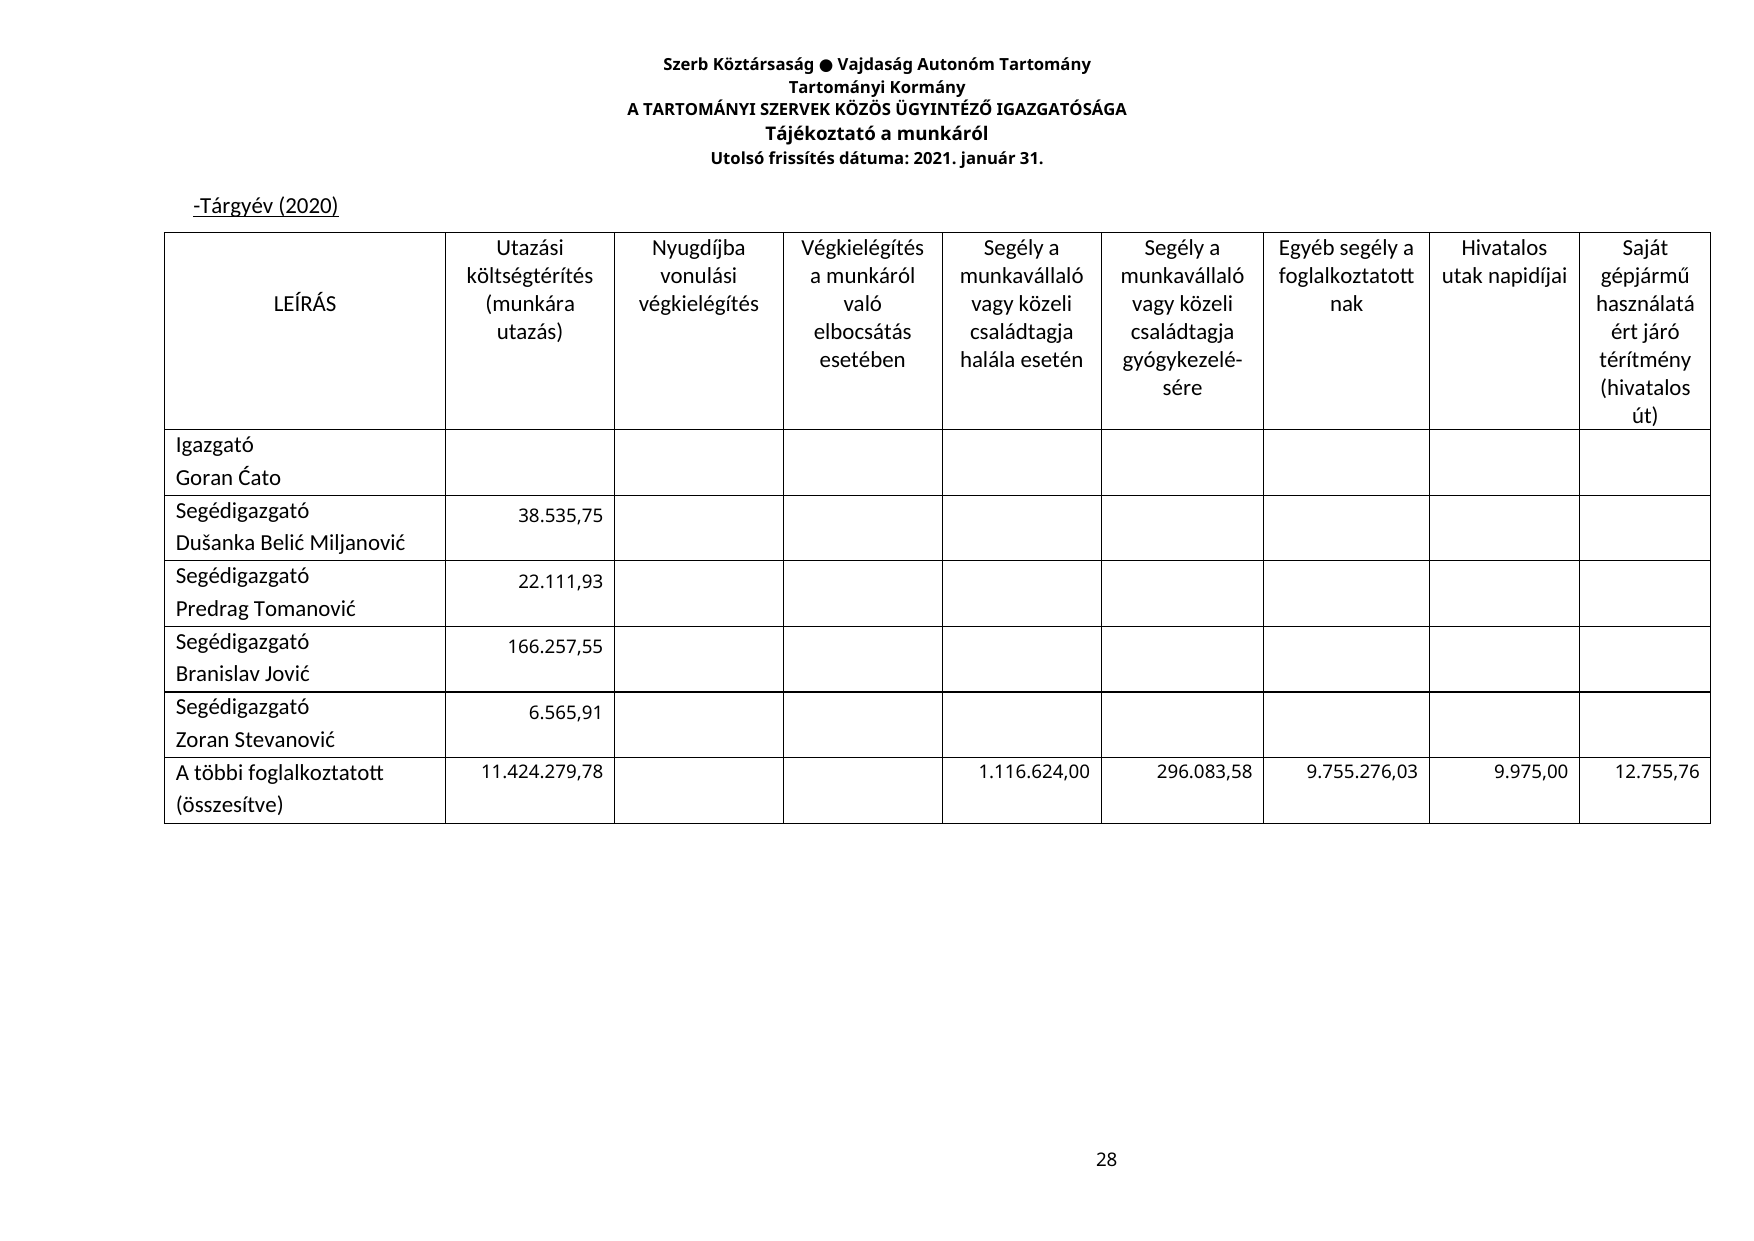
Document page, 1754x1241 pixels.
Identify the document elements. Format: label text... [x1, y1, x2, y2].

table_cell [1102, 430, 1263, 495]
table_cell [615, 627, 783, 691]
table_header Segély a munkavállaló vagy közeli családtagja halála esetén [943, 233, 1101, 429]
table_cell [1580, 430, 1710, 495]
table_cell [784, 627, 942, 691]
table_cell [943, 430, 1101, 495]
table_cell [784, 561, 942, 626]
table_cell Segédigazgató Branislav Jović [165, 627, 445, 691]
table_cell [1580, 496, 1710, 560]
table_header Utazási költségtérítés (munkára utazás) [446, 233, 614, 429]
table_cell 296.083,58 [1102, 758, 1263, 822]
table_cell [1102, 627, 1263, 691]
table_cell [1102, 693, 1263, 757]
table_cell [943, 627, 1101, 691]
table_cell [943, 496, 1101, 560]
table_cell [784, 693, 942, 757]
table_cell [1580, 627, 1710, 691]
table_cell [943, 561, 1101, 626]
table_cell Segédigazgató Zoran Stevanović [165, 693, 445, 757]
table_header Saját gépjármű használatáért járó térítmény (hivatalos út) [1580, 233, 1710, 429]
table_header Hivatalos utak napidíjai [1430, 233, 1579, 429]
table_cell [1264, 430, 1429, 495]
table_cell [1264, 496, 1429, 560]
table_cell [943, 693, 1101, 757]
table_cell [615, 561, 783, 626]
table_cell 12.755,76 [1580, 758, 1710, 822]
table_cell [1264, 561, 1429, 626]
table_cell [1102, 561, 1263, 626]
table_cell [784, 430, 942, 495]
table_cell [1430, 561, 1579, 626]
table_cell 9.975,00 [1430, 758, 1579, 822]
table_cell [784, 758, 942, 822]
table_cell [1430, 693, 1579, 757]
table_cell [1430, 627, 1579, 691]
table_cell [1430, 496, 1579, 560]
table_header LEÍRÁS [165, 233, 445, 429]
table_cell [1430, 430, 1579, 495]
table_cell [615, 496, 783, 560]
table_header Egyéb segély a foglalkoztatottnak [1264, 233, 1429, 429]
table_cell Segédigazgató Dušanka Belić Miljanović [165, 496, 445, 560]
table_cell 6.565,91 [446, 693, 614, 757]
table_cell [615, 758, 783, 822]
table_cell 1.116.624,00 [943, 758, 1101, 822]
table_cell 166.257,55 [446, 627, 614, 691]
table_cell [446, 430, 614, 495]
table_cell 38.535,75 [446, 496, 614, 560]
table_cell A többi foglalkoztatott (összesítve) [165, 758, 445, 822]
table_cell [784, 496, 942, 560]
table_header Végkielégítés a munkáról való elbocsátás esetében [784, 233, 942, 429]
table_cell [1264, 627, 1429, 691]
table_cell [615, 693, 783, 757]
table_cell Igazgató Goran Ćato [165, 430, 445, 495]
table_cell [1264, 693, 1429, 757]
table_cell 9.755.276,03 [1264, 758, 1429, 822]
table_cell 11.424.279,78 [446, 758, 614, 822]
table_cell [1580, 561, 1710, 626]
table_cell [1102, 496, 1263, 560]
table_cell Segédigazgató Predrag Tomanović [165, 561, 445, 626]
table_header Segély a munkavállaló vagy közeli családtagja gyógykezelé-sére [1102, 233, 1263, 429]
text -Tárgyév (2020) [118, 192, 1636, 220]
table_header Nyugdíjba vonulási végkielégítés [615, 233, 783, 429]
table_cell 22.111,93 [446, 561, 614, 626]
table_cell [615, 430, 783, 495]
table_cell [1580, 693, 1710, 757]
